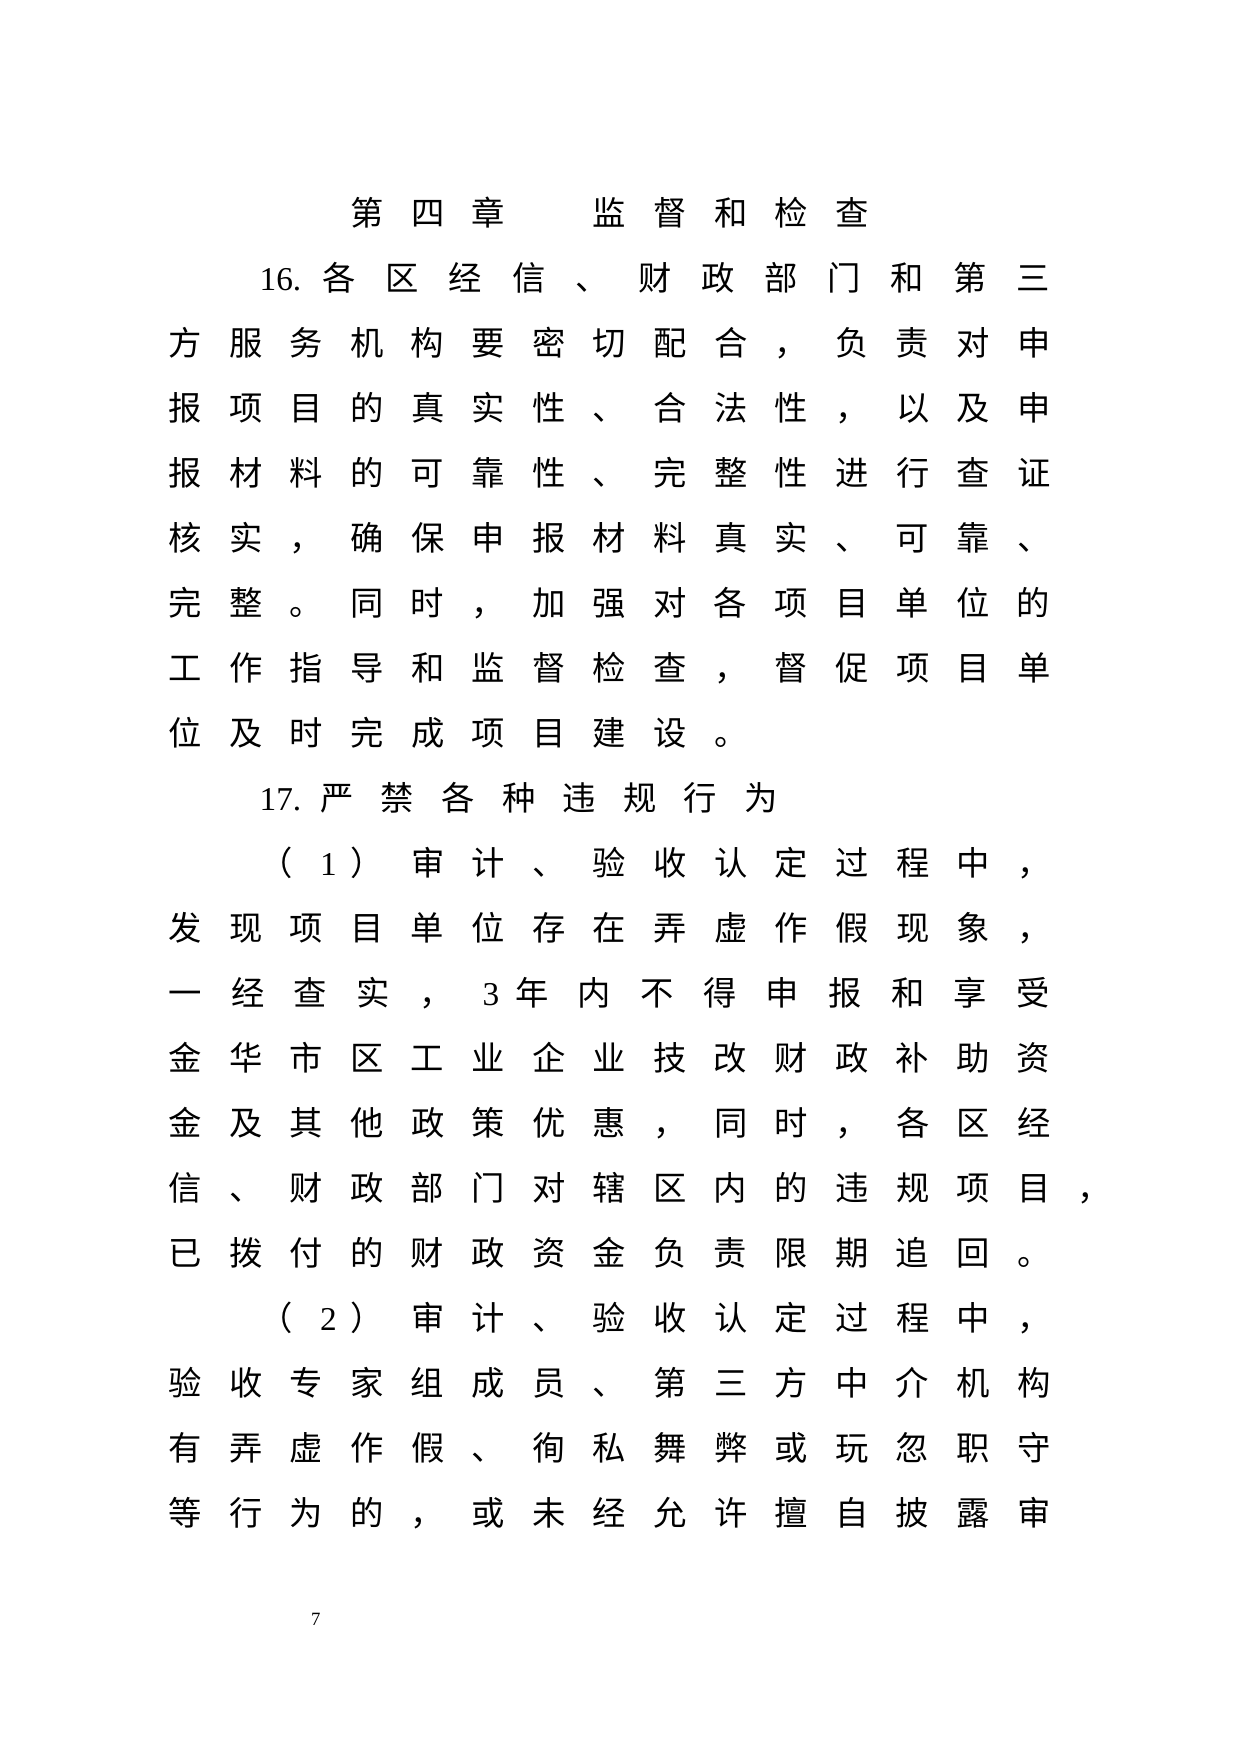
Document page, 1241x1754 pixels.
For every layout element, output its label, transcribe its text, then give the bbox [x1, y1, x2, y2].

text 16.各区经信、财政部门和第三方服务机构要密切配合，负责对申报项目的真实性、合法性，以及申报材料的可靠性、完整性进行查证核实，确保申报材料真实、可靠、完整。同时，加强对各项目单位的工作指导和监督检查，督促项目单位及时完成项目建设。 [168, 243, 1078, 763]
text （1）审计、验收认定过程中，发现项目单位存在弄虚作假现象，一经查实，3年内不得申报和享受金华市区工业企业技改财政补助资金及其他政策优惠，同时，各区经信、财政部门对辖区内的违规项目，已拨付的财政资金负责限期追回。 [168, 828, 1078, 1283]
text 17.严禁各种违规行为 [168, 763, 1078, 828]
text 第四章 监督和检查 [168, 178, 1078, 243]
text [168, 1283, 1078, 1543]
